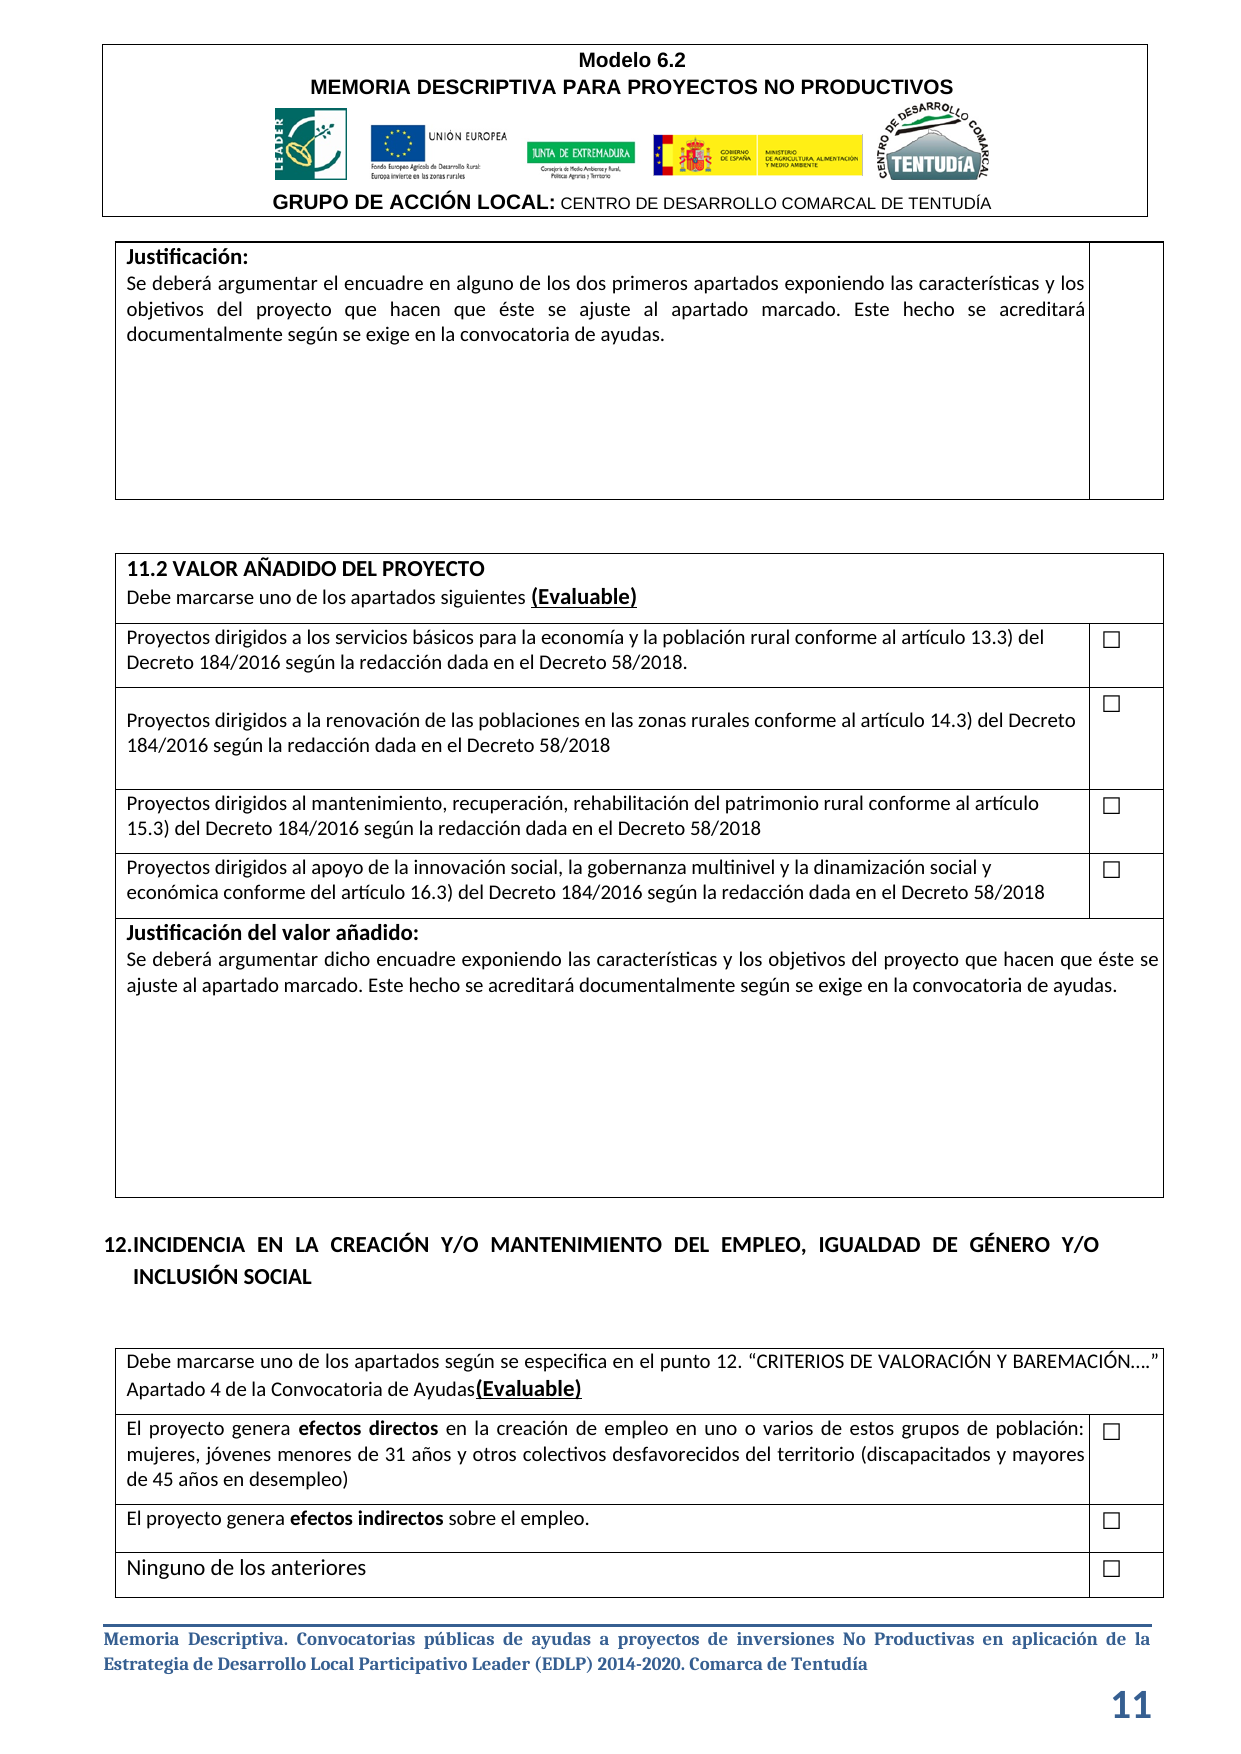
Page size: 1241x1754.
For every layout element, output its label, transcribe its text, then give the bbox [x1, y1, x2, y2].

list INCIDENCIA EN LA CREACIÓN Y/O MANTENIMIENTO DEL EMPLEO, IGUALDAD DE GÉNERO Y/O INCLUSIÓN SOCIAL [103, 1230, 1101, 1290]
table_cell Justificación: Se deberá argumentar el encuadre en alguno de los dos primeros apartados exponiendo las características y los objetivos del proyecto que hacen que éste se ajuste al apartado marcado. Este hecho se acreditará documentalmente según se exige en la convocatoria de ayudas. [116, 243, 1089, 499]
table_cell El proyecto genera efectos directos en la creación de empleo en uno o varios de estos grupos de población: mujeres, jóvenes menores de 31 años y otros colectivos desfavorecidos del territorio (discapacitados y mayores de 45 años en desempleo) [116, 1415, 1089, 1504]
table_cell Ninguno de los anteriores [116, 1553, 1089, 1597]
table_cell Proyectos dirigidos a los servicios básicos para la economía y la población rural conforme al artículo 13.3) del Decreto 184/2016 según la redacción dada en el Decreto 58/2018. [116, 624, 1089, 687]
table_header 11.2 VALOR AÑADIDO DEL PROYECTO Debe marcarse uno de los apartados siguientes (Evaluable) [116, 554, 1163, 623]
table_cell Proyectos dirigidos a la renovación de las poblaciones en las zonas rurales conforme al artículo 14.3) del Decreto 184/2016 según la redacción dada en el Decreto 58/2018 [116, 688, 1089, 789]
table_header Debe marcarse uno de los apartados según se especifica en el punto 12. “CRITERIOS DE VALORACIÓN Y BAREMACIÓN….” Apartado 4 de la Convocatoria de Ayudas(Evaluable) [116, 1349, 1163, 1414]
table_cell [1090, 243, 1163, 499]
table_cell Proyectos dirigidos al mantenimiento, recuperación, rehabilitación del patrimonio rural conforme al artículo 15.3) del Decreto 184/2016 según la redacción dada en el Decreto 58/2018 [116, 790, 1089, 853]
table_cell El proyecto genera efectos indirectos sobre el empleo. [116, 1505, 1089, 1552]
table_cell Proyectos dirigidos al apoyo de la innovación social, la gobernanza multinivel y la dinamización social y económica conforme del artículo 16.3) del Decreto 184/2016 según la redacción dada en el Decreto 58/2018 [116, 854, 1089, 917]
table_cell Justificación del valor añadido: Se deberá argumentar dicho encuadre exponiendo las características y los objetivos del proyecto que hacen que éste se ajuste al apartado marcado. Este hecho se acreditará documentalmente según se exige en la convocatoria de ayudas. [116, 919, 1163, 1197]
picture [275, 102, 989, 180]
